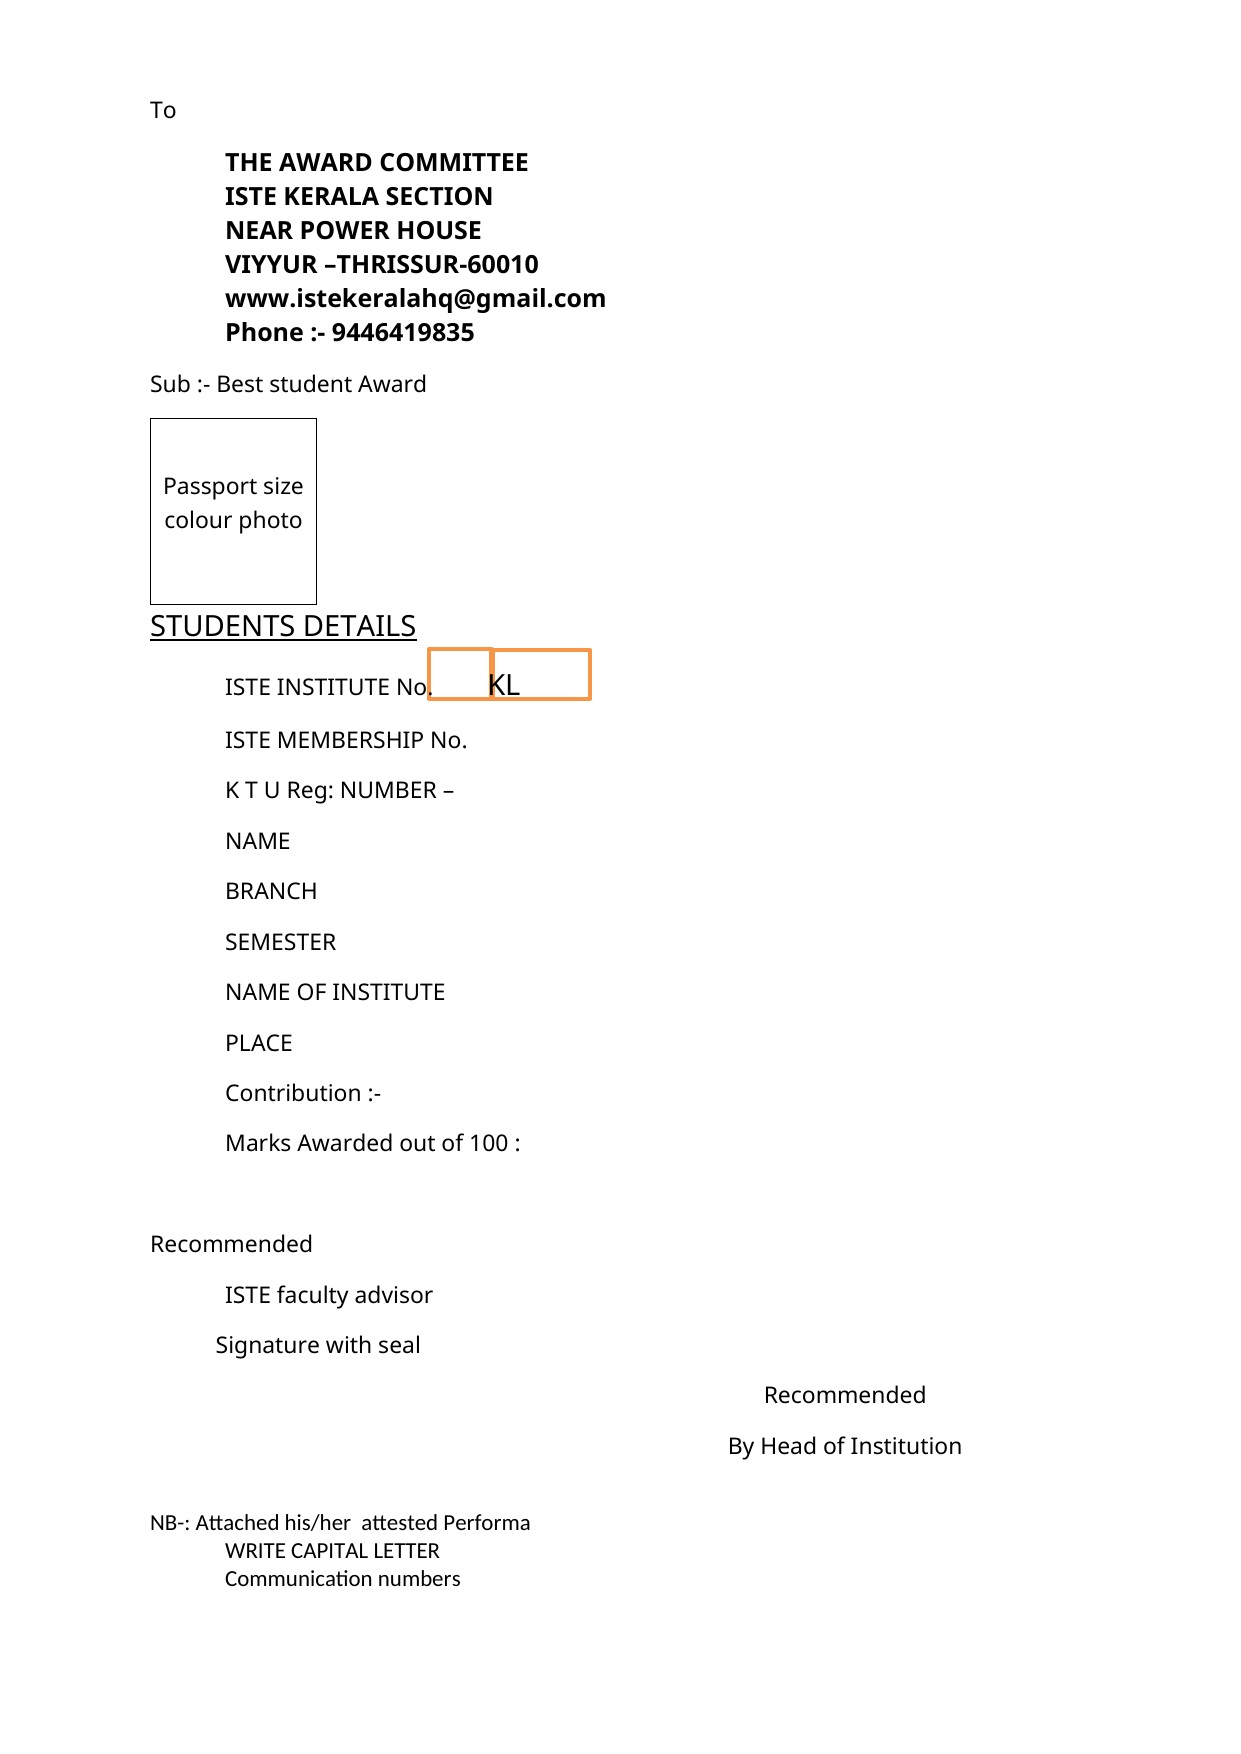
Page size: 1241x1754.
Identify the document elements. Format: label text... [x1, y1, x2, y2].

text www.istekeralahq@gmail.com [225, 280, 1090, 314]
text NAME OF INSTITUTE [225, 976, 1090, 1007]
text Marks Awarded out of 100 : [225, 1127, 1090, 1158]
table_header Passport size colour photo [151, 419, 316, 604]
text VIYYUR –THRISSUR-60010 [225, 246, 1090, 280]
text NEAR POWER HOUSE [225, 212, 1090, 246]
text Contribution :- [225, 1077, 1090, 1108]
text NB-: Attached his/her attested Performa [150, 1508, 1090, 1536]
text ISTE INSTITUTE No. KL [225, 664, 1090, 704]
text By Head of Institution [525, 1430, 1090, 1461]
text Communication numbers [150, 1564, 1090, 1592]
text K T U Reg: NUMBER – [225, 774, 1090, 806]
text To [150, 94, 1090, 125]
text Recommended [150, 1228, 1090, 1259]
text Phone :- 9446419835 [150, 314, 1090, 348]
text SEMESTER [225, 926, 1090, 957]
text NAME [225, 825, 1090, 856]
text Sub :- Best student Award [150, 368, 1090, 399]
text PLACE [225, 1026, 1090, 1058]
text ISTE KERALA SECTION [225, 178, 1090, 212]
text STUDENTS DETAILS [150, 605, 1090, 645]
text THE AWARD COMMITTEE [225, 144, 1090, 178]
text ISTE MEMBERSHIP No. [225, 724, 1090, 755]
text Signature with seal [150, 1329, 1090, 1360]
text Recommended [525, 1379, 1090, 1411]
text WRITE CAPITAL LETTER [150, 1536, 1090, 1564]
text BRANCH [225, 875, 1090, 906]
text ISTE faculty advisor [150, 1278, 1090, 1310]
